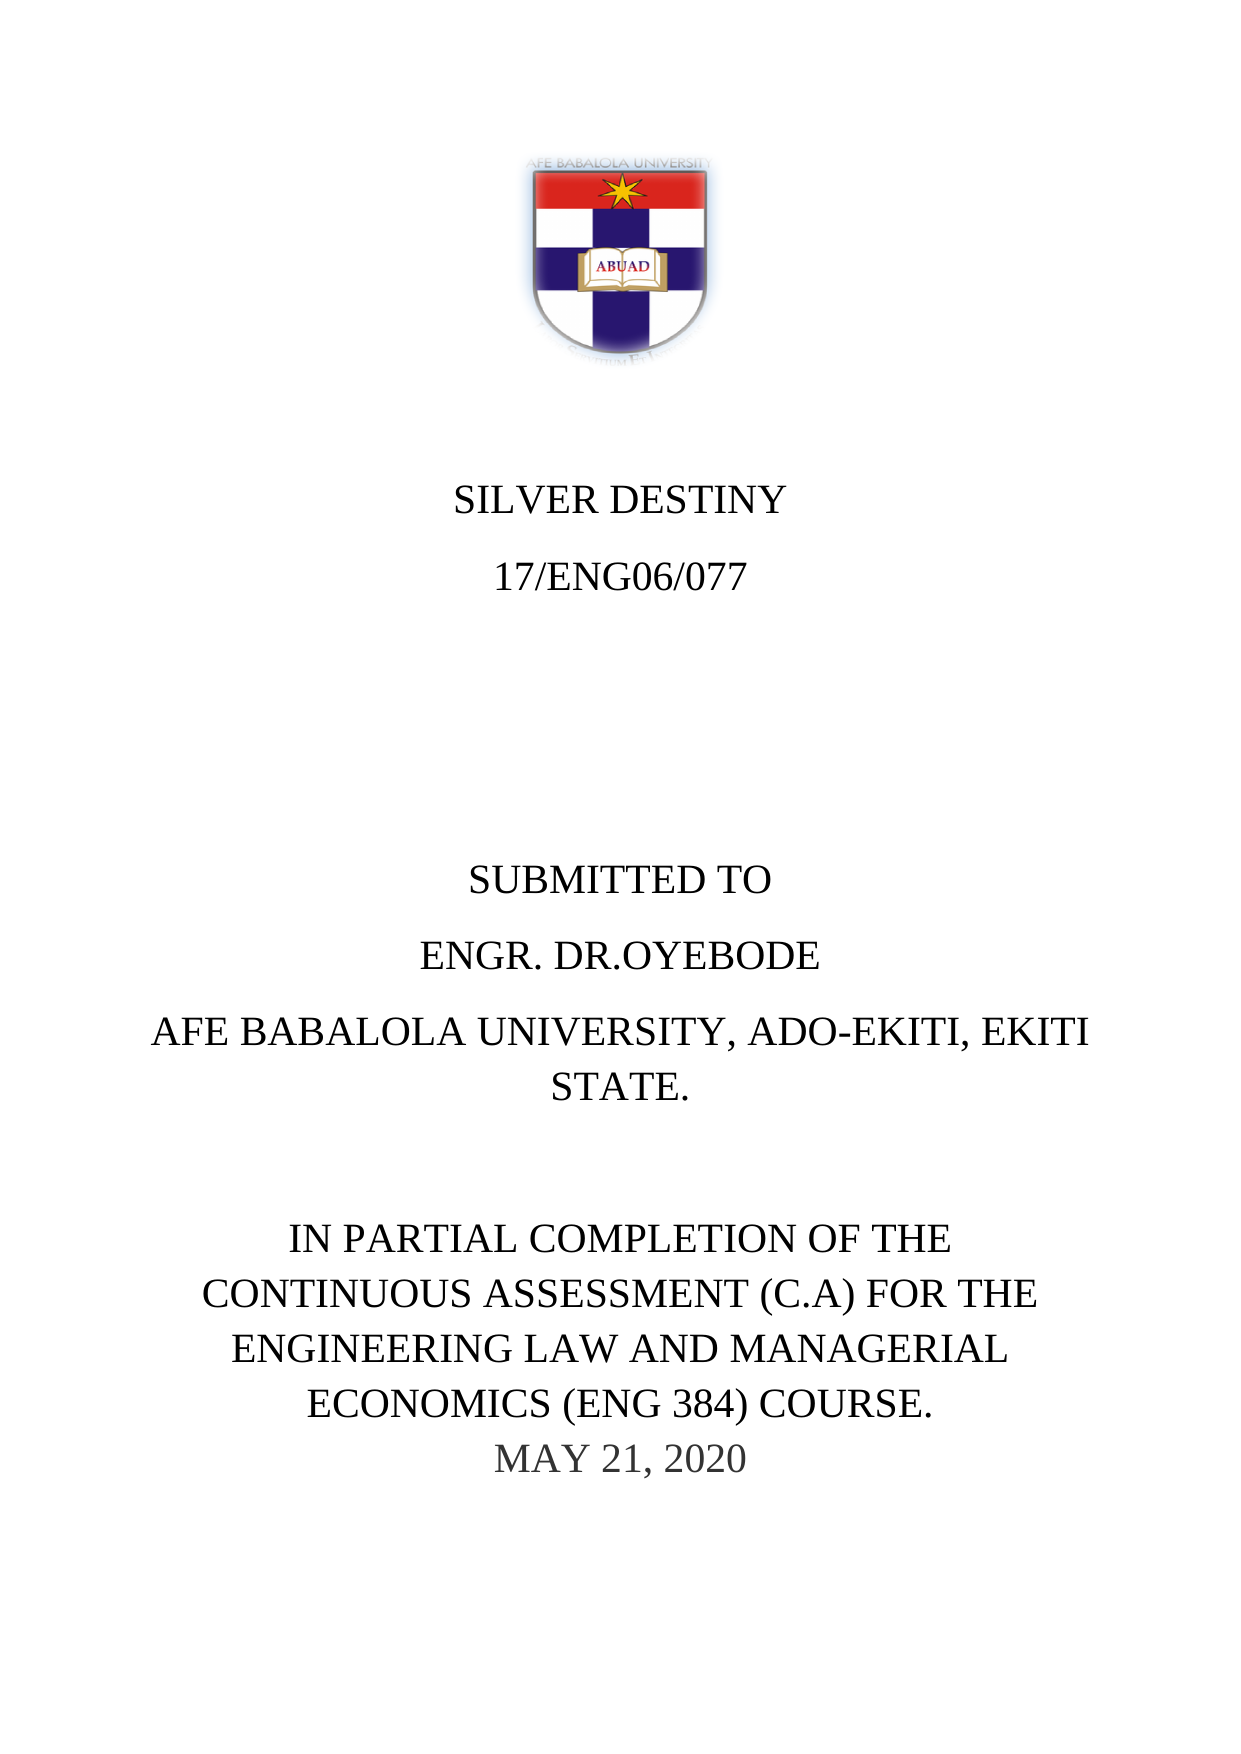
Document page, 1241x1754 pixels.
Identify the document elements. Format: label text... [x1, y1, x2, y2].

text AFE BABALOLA UNIVERSITY, ADO-EKITI, EKITI STATE. [150, 1007, 1090, 1109]
text SILVER DESTINY [150, 475, 1090, 523]
picture [543, 178, 696, 345]
text SUBMITTED TO [150, 855, 1090, 903]
text 17/ENG06/077 [150, 551, 1090, 599]
text ENGR. DR.OYEBODE [150, 931, 1090, 978]
text IN PARTIAL COMPLETION OF THE CONTINUOUS ASSESSMENT (C.A) FOR THE ENGINEERING LAW AND MANAGERIAL ECONOMICS (ENG 384) COURSE. MAY 21, 2020 [150, 1213, 1090, 1482]
